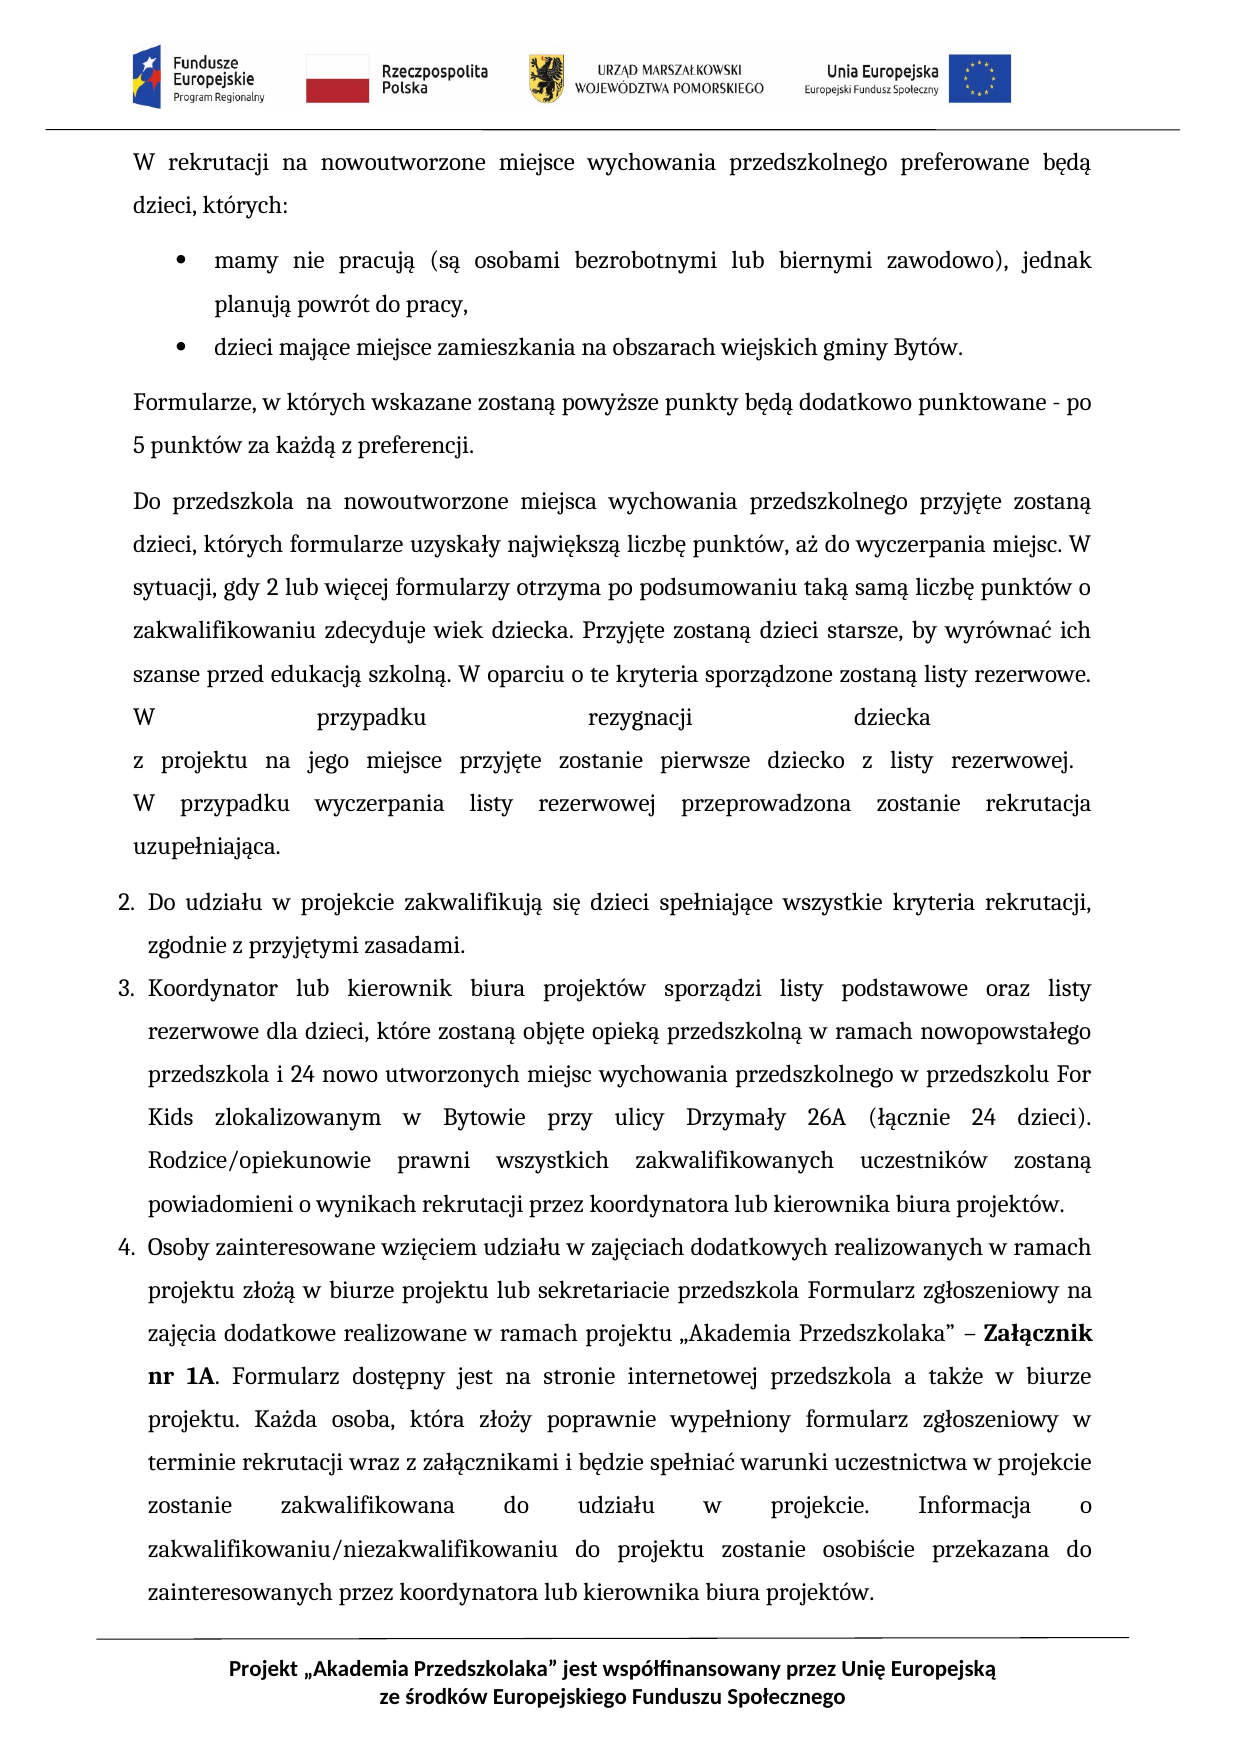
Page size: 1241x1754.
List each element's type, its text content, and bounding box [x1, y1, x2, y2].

list mamy nie pracują (są osobami bezrobotnymi lub biernymi zawodowo), jednak planują powrót do pracy, [177, 246, 1093, 318]
list Osoby zainteresowane wzięciem udziału w zajęciach dodatkowych realizowanych w ramach projektu złożą w biurze projektu lub sekretariacie przedszkola Formularz zgłoszeniowy na zajęcia dodatkowe realizowane w ramach projektu „Akademia Przedszkolaka” – Załącznik nr 1A. Formularz dostępny jest na stronie internetowej przedszkola a także w biurze projektu. Każda osoba, która złoży poprawnie wypełniony formularz zgłoszeniowy w terminie rekrutacji wraz z załącznikami i będzie spełniać warunki uczestnictwa w projekcie zostanie zakwalifikowana do udziału w projekcie. Informacja o zakwalifikowaniu/niezakwalifikowaniu do projektu zostanie osobiście przekazana do zainteresowanych przez koordynatora lub kierownika biura projektów. [118, 1233, 1093, 1606]
list dzieci mające miejsce zamieszkania na obszarach wiejskich gminy Bytów. [177, 333, 1093, 361]
text Formularze, w których wskazane zostaną powyższe punkty będą dodatkowo punktowane - po 5 punktów za każdą z preferencji. [133, 388, 1093, 460]
text Do przedszkola na nowoutworzone miejsca wychowania przedszkolnego przyjęte zostaną dzieci, których formularze uzyskały największą liczbę punktów, aż do wyczerpania miejsc. W sytuacji, gdy 2 lub więcej formularzy otrzyma po podsumowaniu taką samą liczbę punktów o zakwalifikowaniu zdecyduje wiek dziecka. Przyjęte zostaną dzieci starsze, by wyrównać ich szanse przed edukacją szkolną. W oparciu o te kryteria sporządzone zostaną listy rezerwowe. W przypadku rezygnacji dziecka z projektu na jego miejsce przyjęte zostanie pierwsze dziecko z listy rezerwowej. W przypadku wyczerpania listy rezerwowej przeprowadzona zostanie rekrutacja uzupełniająca. [133, 487, 1093, 861]
picture [132, 44, 1012, 109]
text W rekrutacji na nowoutworzone miejsce wychowania przedszkolnego preferowane będą dzieci, których: [133, 148, 1093, 219]
list Koordynator lub kierownik biura projektów sporządzi listy podstawowe oraz listy rezerwowe dla dzieci, które zostaną objęte opieką przedszkolną w ramach nowopowstałego przedszkola i 24 nowo utworzonych miejsc wychowania przedszkolnego w przedszkolu For Kids zlokalizowanym w Bytowie przy ulicy Drzymały 26A (łącznie 24 dzieci). Rodzice/opiekunowie prawni wszystkich zakwalifikowanych uczestników zostaną powiadomieni o wynikach rekrutacji przez koordynatora lub kierownika biura projektów. [118, 974, 1093, 1218]
list Do udziału w projekcie zakwalifikują się dzieci spełniające wszystkie kryteria rekrutacji, zgodnie z przyjętymi zasadami. [118, 888, 1093, 959]
